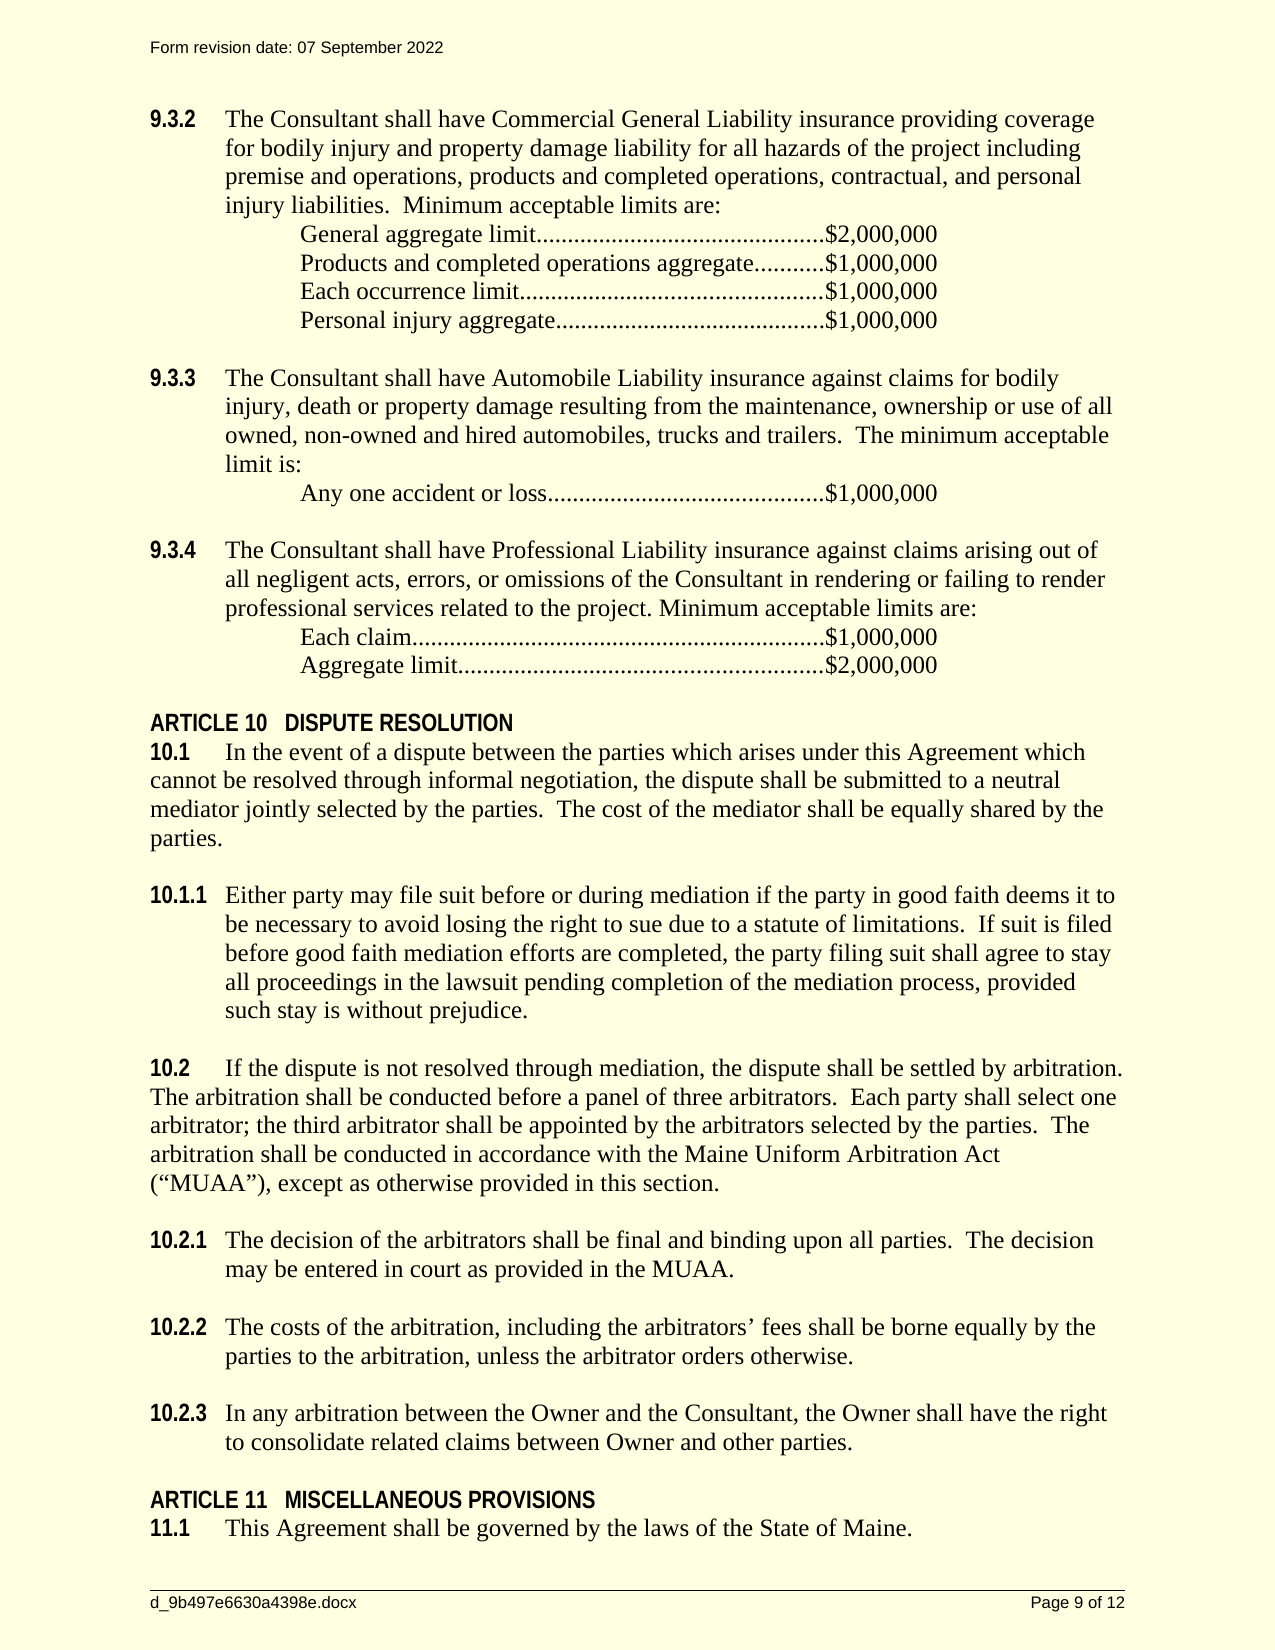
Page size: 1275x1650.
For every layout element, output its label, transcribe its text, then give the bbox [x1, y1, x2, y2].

text ARTICLE 11 MISCELLANEOUS PROVISIONS [150, 1484, 1125, 1513]
list The Consultant shall have Professional Liability insurance against claims arising out of all negligent acts, errors, or omissions of the Consultant in rendering or failing to render professional services related to the project. Minimum acceptable limits are: [150, 535, 1125, 622]
text Products and completed operations aggregate $1,000,000 [300, 248, 1125, 276]
list The Consultant shall have Automobile Liability insurance against claims for bodily injury, death or property damage resulting from the maintenance, ownership or use of all owned, non-owned and hired automobiles, trucks and trailers. The minimum acceptable limit is: [150, 363, 1125, 478]
list The decision of the arbitrators shall be final and binding upon all parties. The decision may be entered in court as provided in the MUAA. [150, 1226, 1125, 1283]
list The Consultant shall have Commercial General Liability insurance providing coverage for bodily injury and property damage liability for all hazards of the project including premise and operations, products and completed operations, contractual, and personal injury liabilities. Minimum acceptable limits are: [150, 104, 1125, 219]
list If the dispute is not resolved through mediation, the dispute shall be settled by arbitration. The arbitration shall be conducted before a panel of three arbitrators. Each party shall select one arbitrator; the third arbitrator shall be appointed by the arbitrators selected by the parties. The arbitration shall be conducted in accordance with the Maine Uniform Arbitration Act (“MUAA”), except as otherwise provided in this section. [150, 1053, 1125, 1197]
text Any one accident or loss $1,000,000 [300, 478, 1125, 506]
list In the event of a dispute between the parties which arises under this Agreement which cannot be resolved through informal negotiation, the dispute shall be submitted to a neutral mediator jointly selected by the parties. The cost of the mediator shall be equally shared by the parties. [150, 736, 1125, 852]
text General aggregate limit $2,000,000 [300, 219, 1125, 248]
text Each occurrence limit $1,000,000 [300, 276, 1125, 305]
list The costs of the arbitration, including the arbitrators’ fees shall be borne equally by the parties to the arbitration, unless the arbitrator orders otherwise. [150, 1312, 1125, 1369]
text Each claim $1,000,000 [300, 622, 1125, 650]
list Either party may file suit before or during mediation if the party in good faith deems it to be necessary to avoid losing the right to sue due to a statute of limitations. If suit is filed before good faith mediation efforts are completed, the party filing suit shall agree to stay all proceedings in the lawsuit pending completion of the mediation process, provided such stay is without prejudice. [150, 880, 1125, 1024]
text Personal injury aggregate $1,000,000 [300, 305, 1125, 334]
list In any arbitration between the Owner and the Consultant, the Owner shall have the right to consolidate related claims between Owner and other parties. [150, 1398, 1125, 1456]
list This Agreement shall be governed by the laws of the State of Maine. [150, 1513, 1125, 1542]
text ARTICLE 10 DISPUTE RESOLUTION [150, 708, 1125, 736]
text Aggregate limit $2,000,000 [300, 650, 1125, 679]
